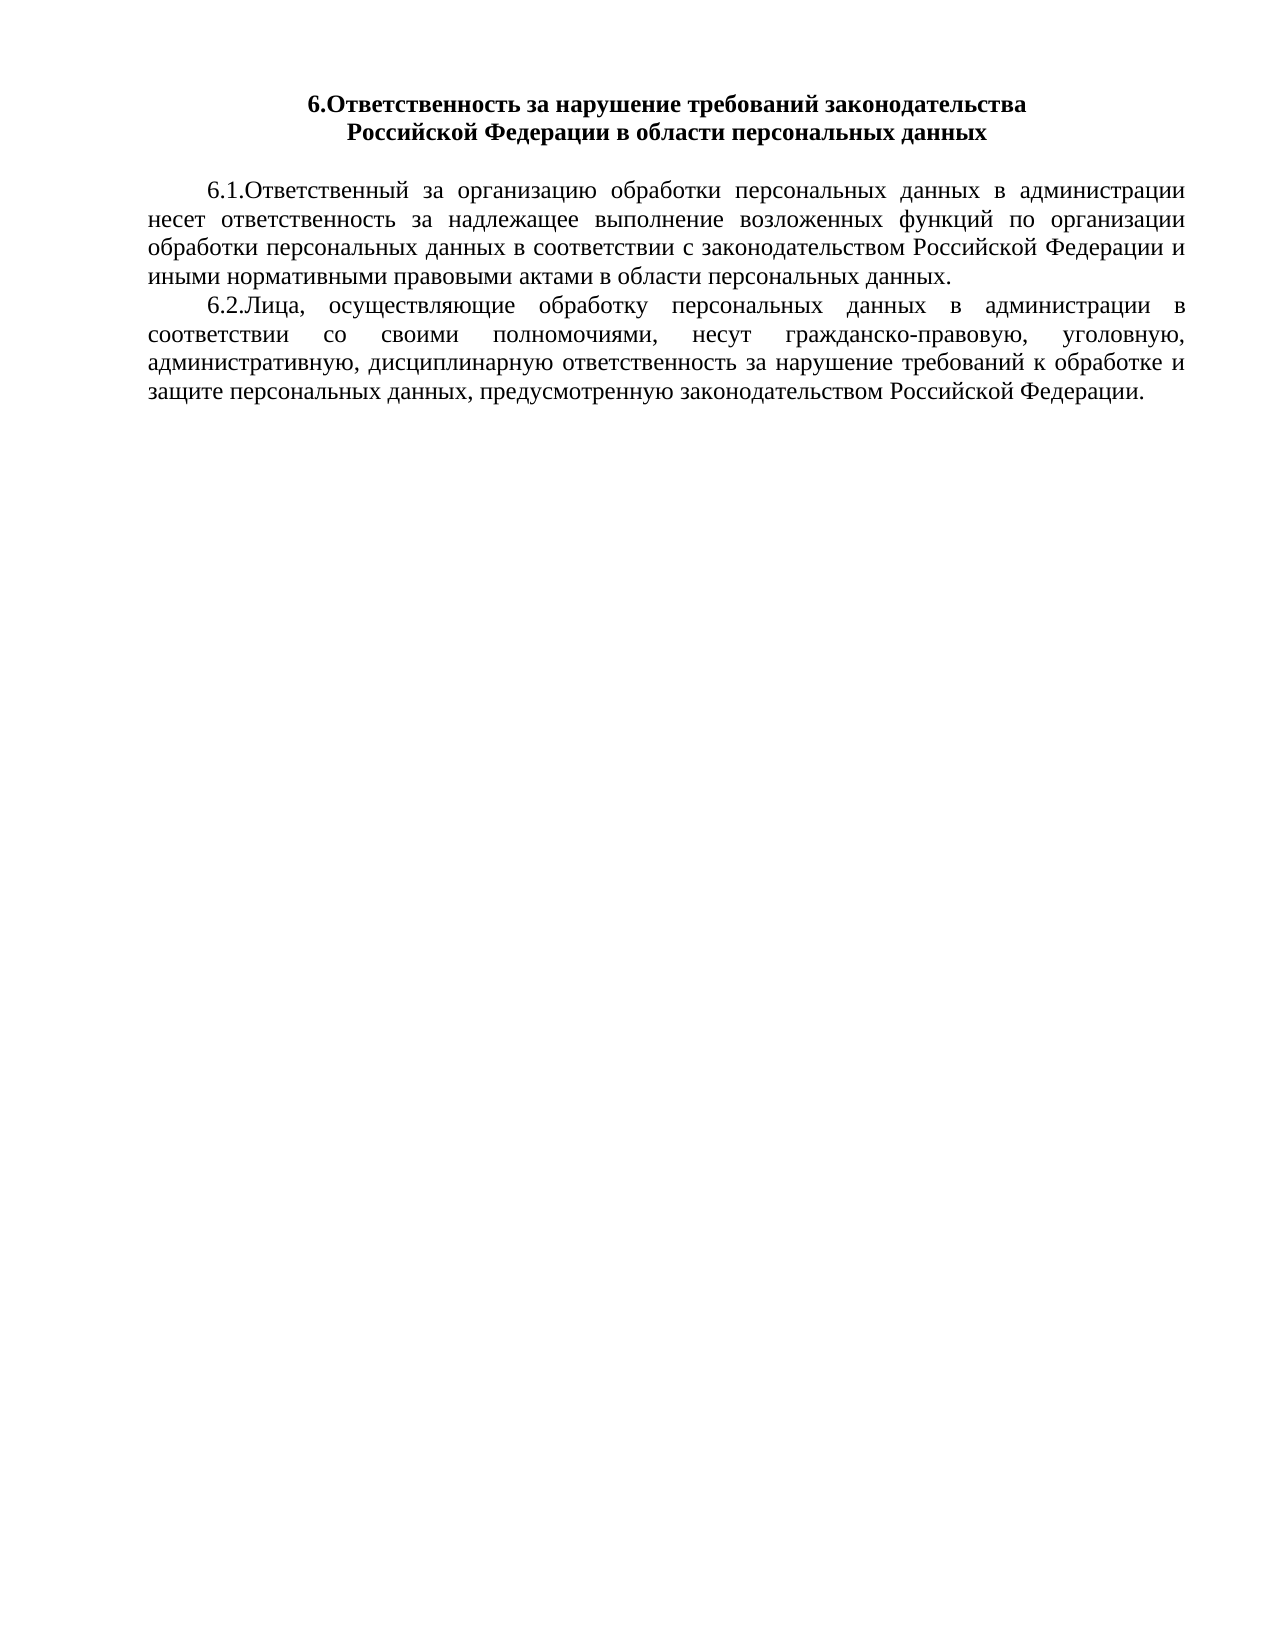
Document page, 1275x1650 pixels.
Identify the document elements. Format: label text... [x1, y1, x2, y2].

text Российской Федерации в области персональных данных [148, 117, 1186, 146]
text 6.2.Лица, осуществляющие обработку персональных данных в администрации в соответствии со своими полномочиями, несут гражданско-правовую, уголовную, административную, дисциплинарную ответственность за нарушение требований к обработке и защите персональных данных, предусмотренную законодательством Российской Федерации. [148, 290, 1186, 405]
text 6.Ответственность за нарушение требований законодательства [148, 89, 1186, 117]
text 6.1.Ответственный за организацию обработки персональных данных в администрации несет ответственность за надлежащее выполнение возложенных функций по организации обработки персональных данных в соответствии с законодательством Российской Федерации и иными нормативными правовыми актами в области персональных данных. [148, 175, 1186, 290]
